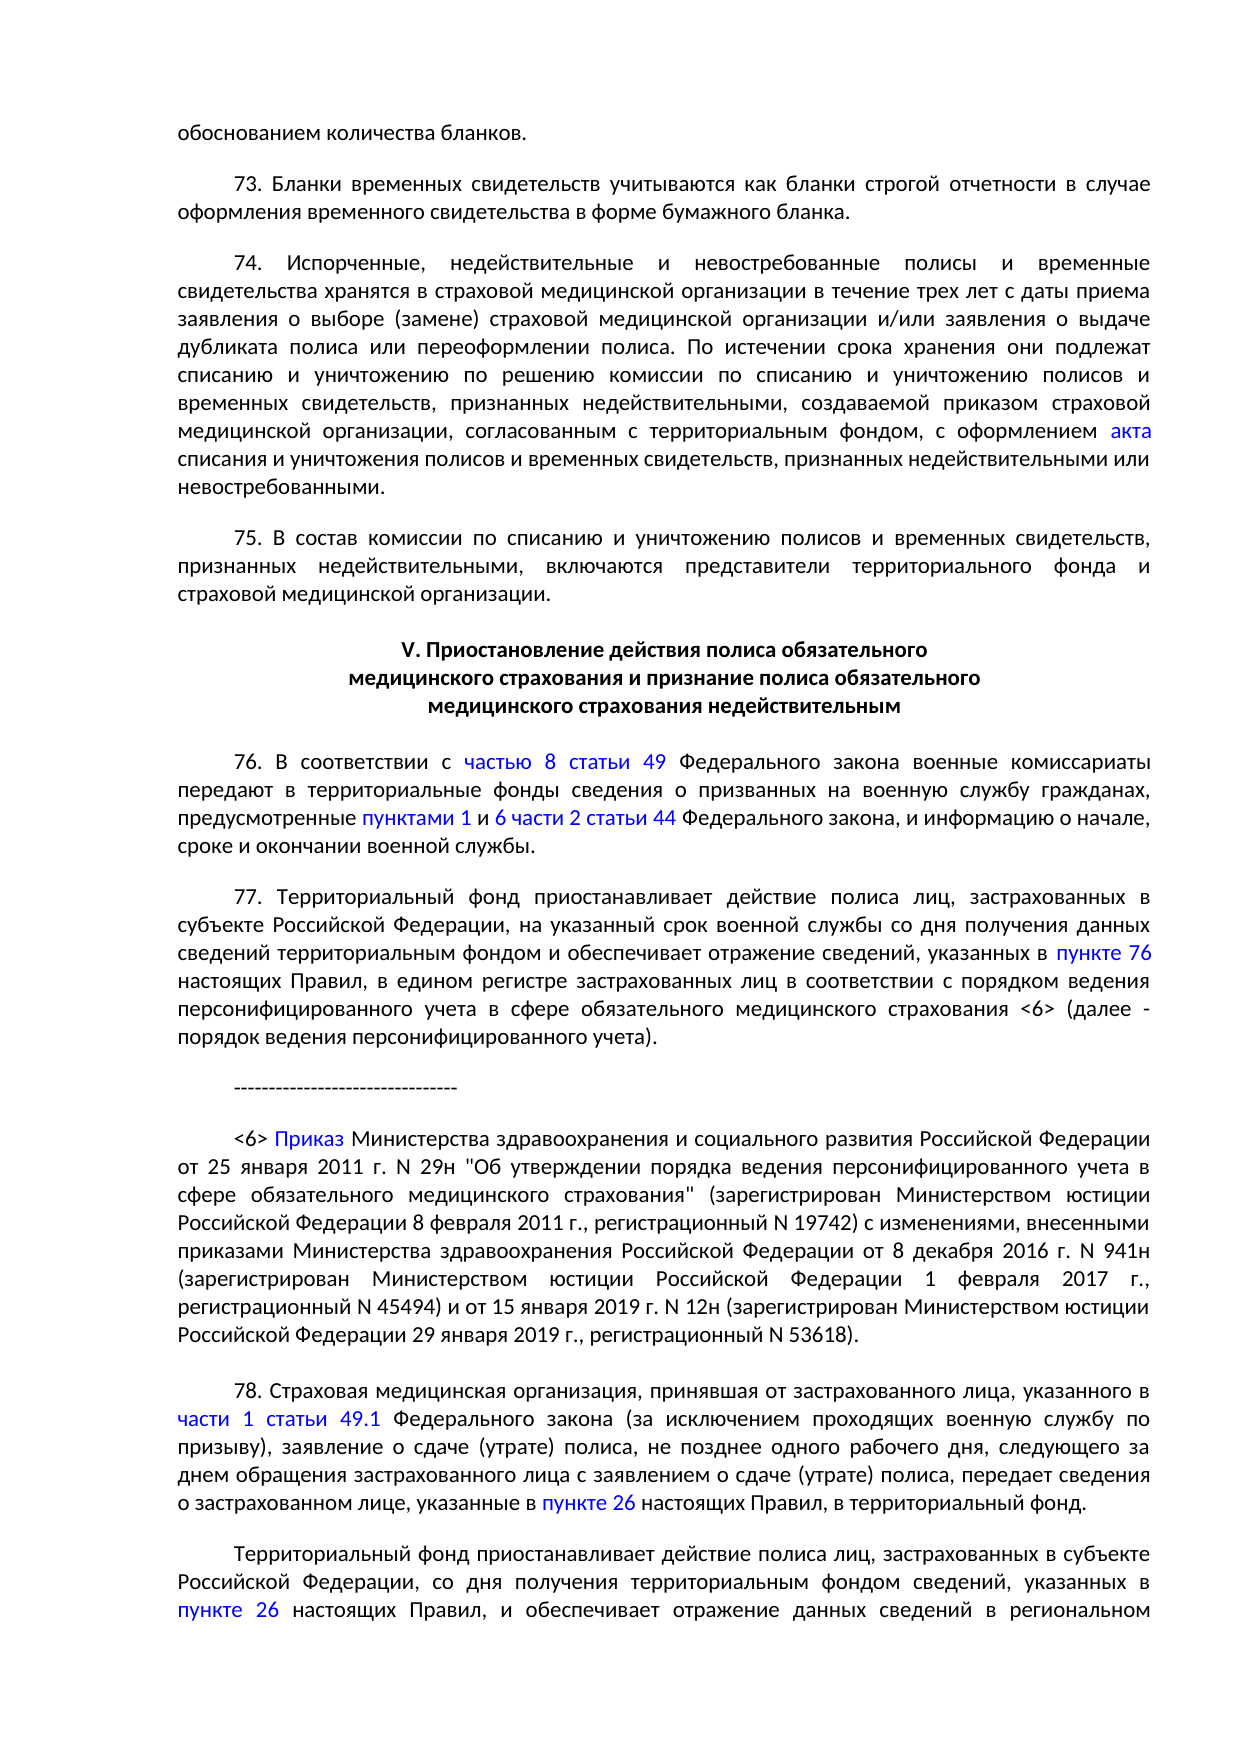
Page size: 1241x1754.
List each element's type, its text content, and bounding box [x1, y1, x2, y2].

text <6> Приказ Министерства здравоохранения и социального развития Российской Федерации от 25 января 2011 г. N 29н "Об утверждении порядка ведения персонифицированного учета в сфере обязательного медицинского страхования" (зарегистрирован Министерством юстиции Российской Федерации 8 февраля 2011 г., регистрационный N 19742) с изменениями, внесенными приказами Министерства здравоохранения Российской Федерации от 8 декабря 2016 г. N 941н (зарегистрирован Министерством юстиции Российской Федерации 1 февраля 2017 г., регистрационный N 45494) и от 15 января 2019 г. N 12н (зарегистрирован Министерством юстиции Российской Федерации 29 января 2019 г., регистрационный N 53618). [177, 1124, 1152, 1348]
text 74. Испорченные, недействительные и невостребованные полисы и временные свидетельства хранятся в страховой медицинской организации в течение трех лет с даты приема заявления о выборе (замене) страховой медицинской организации и/или заявления о выдаче дубликата полиса или переоформлении полиса. По истечении срока хранения они подлежат списанию и уничтожению по решению комиссии по списанию и уничтожению полисов и временных свидетельств, признанных недействительными, создаваемой приказом страховой медицинской организации, согласованным с территориальным фондом, с оформлением акта списания и уничтожения полисов и временных свидетельств, признанных недействительными или невостребованными. [177, 248, 1152, 500]
text 76. В соответствии с частью 8 статьи 49 Федерального закона военные комиссариаты передают в территориальные фонды сведения о призванных на военную службу гражданах, предусмотренные пунктами 1 и 6 части 2 статьи 44 Федерального закона, и информацию о начале, сроке и окончании военной службы. [177, 747, 1152, 859]
text -------------------------------- [177, 1073, 1152, 1101]
title V. Приостановление действия полиса обязательного [177, 635, 1152, 663]
text 78. Страховая медицинская организация, принявшая от застрахованного лица, указанного в части 1 статьи 49.1 Федерального закона (за исключением проходящих военную службу по призыву), заявление о сдаче (утрате) полиса, не позднее одного рабочего дня, следующего за днем обращения застрахованного лица с заявлением о сдаче (утрате) полиса, передает сведения о застрахованном лице, указанные в пункте 26 настоящих Правил, в территориальный фонд. [177, 1376, 1152, 1517]
text 73. Бланки временных свидетельств учитываются как бланки строгой отчетности в случае оформления временного свидетельства в форме бумажного бланка. [177, 169, 1152, 225]
text 75. В состав комиссии по списанию и уничтожению полисов и временных свидетельств, признанных недействительными, включаются представители территориального фонда и страховой медицинской организации. [177, 523, 1152, 607]
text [177, 1539, 1152, 1623]
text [177, 118, 1152, 146]
title медицинского страхования недействительным [177, 691, 1152, 719]
text 77. Территориальный фонд приостанавливает действие полиса лиц, застрахованных в субъекте Российской Федерации, на указанный срок военной службы со дня получения данных сведений территориальным фондом и обеспечивает отражение сведений, указанных в пункте 76 настоящих Правил, в едином регистре застрахованных лиц в соответствии с порядком ведения персонифицированного учета в сфере обязательного медицинского страхования <6> (далее - порядок ведения персонифицированного учета). [177, 882, 1152, 1050]
title медицинского страхования и признание полиса обязательного [177, 663, 1152, 691]
